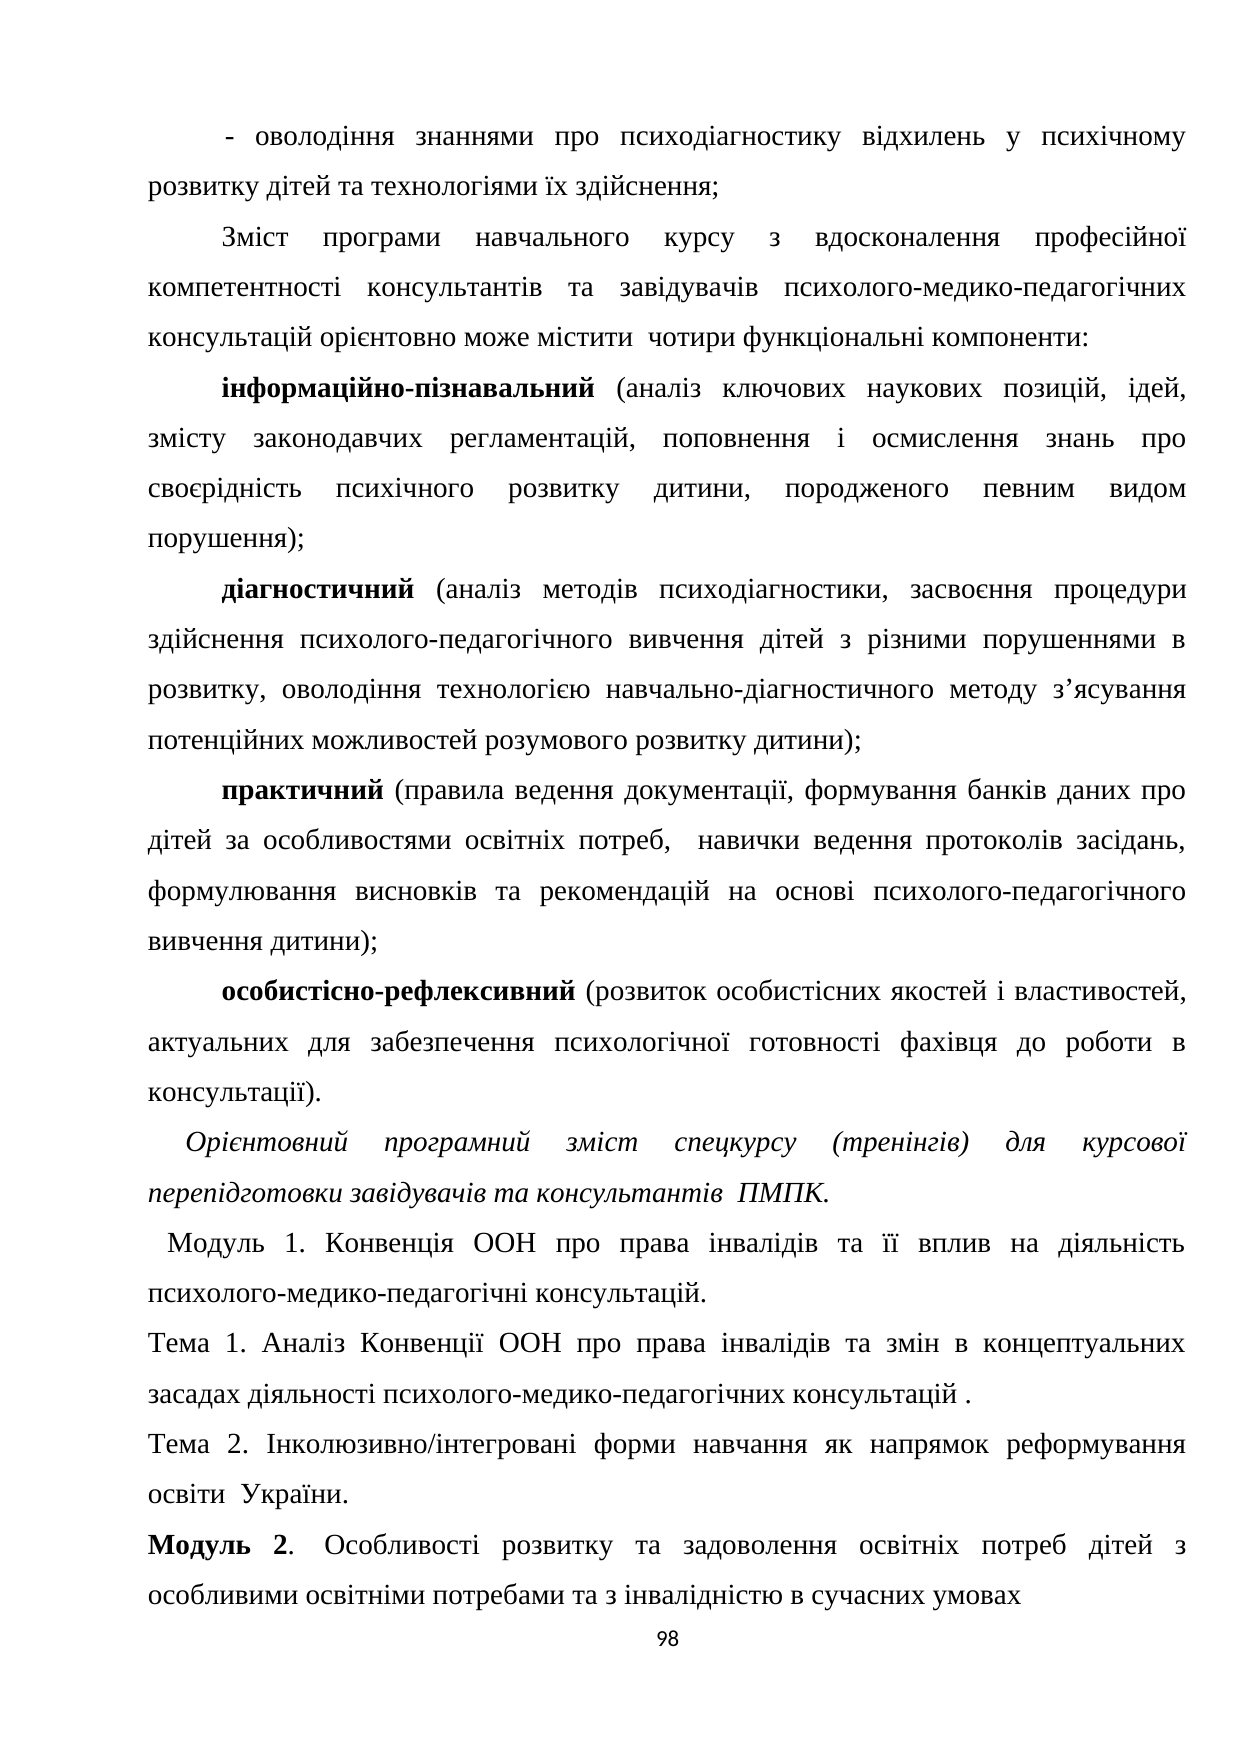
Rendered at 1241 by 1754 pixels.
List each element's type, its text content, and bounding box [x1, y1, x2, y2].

text практичний (правила ведення документації, формування банків даних про дітей за особливостями освітніх потреб, навички ведення протоколів засідань, формулювання висновків та рекомендацій на основі психолого-педагогічного вивчення дитини); [148, 772, 1187, 957]
text інформаційно-пізнавальний (аналіз ключових наукових позицій, ідей, змісту законодавчих регламентацій, поповнення і осмислення знань про своєрідність психічного розвитку дитини, породженого певним видом порушення); [148, 370, 1187, 554]
text Зміст програми навчального курсу з вдосконалення професійної компетентності консультантів та завідувачів психолого-медико-педагогічних консультацій орієнтовно може містити чотири функціональні компоненти: [148, 219, 1187, 353]
text Тема 1. Аналіз Конвенції ООН про права інвалідів та змін в концептуальних засадах діяльності психолого-медико-педагогічних консультацій . [148, 1326, 1187, 1409]
subtitle Модуль 1. Конвенція ООН про права інвалідів та її вплив на діяльність психолого-медико-педагогічні консультацій. [148, 1225, 1187, 1309]
text особистісно-рефлексивний (розвиток особистісних якостей і властивостей, актуальних для забезпечення психологічної готовності фахівця до роботи в консультації). [148, 973, 1187, 1108]
text - оволодіння знаннями про психодіагностику відхилень у психічному розвитку дітей та технологіями їх здійснення; [148, 118, 1187, 202]
text Модуль 2. Особливості розвитку та задоволення освітніх потреб дітей з особливими освітніми потребами та з інвалідністю в сучасних умовах [148, 1527, 1187, 1611]
subtitle Орієнтовний програмний зміст спецкурсу (тренінгів) для курсової перепідготовки завідувачів та консультантів ПМПК. [148, 1124, 1187, 1208]
text діагностичний (аналіз методів психодіагностики, засвоєння процедури здійснення психолого-педагогічного вивчення дітей з різними порушеннями в розвитку, оволодіння технологією навчально-діагностичного методу з’ясування потенційних можливостей розумового розвитку дитини); [148, 571, 1187, 755]
text Тема 2. Інколюзивно/інтегровані форми навчання як напрямок реформування освіти України. [148, 1426, 1187, 1510]
